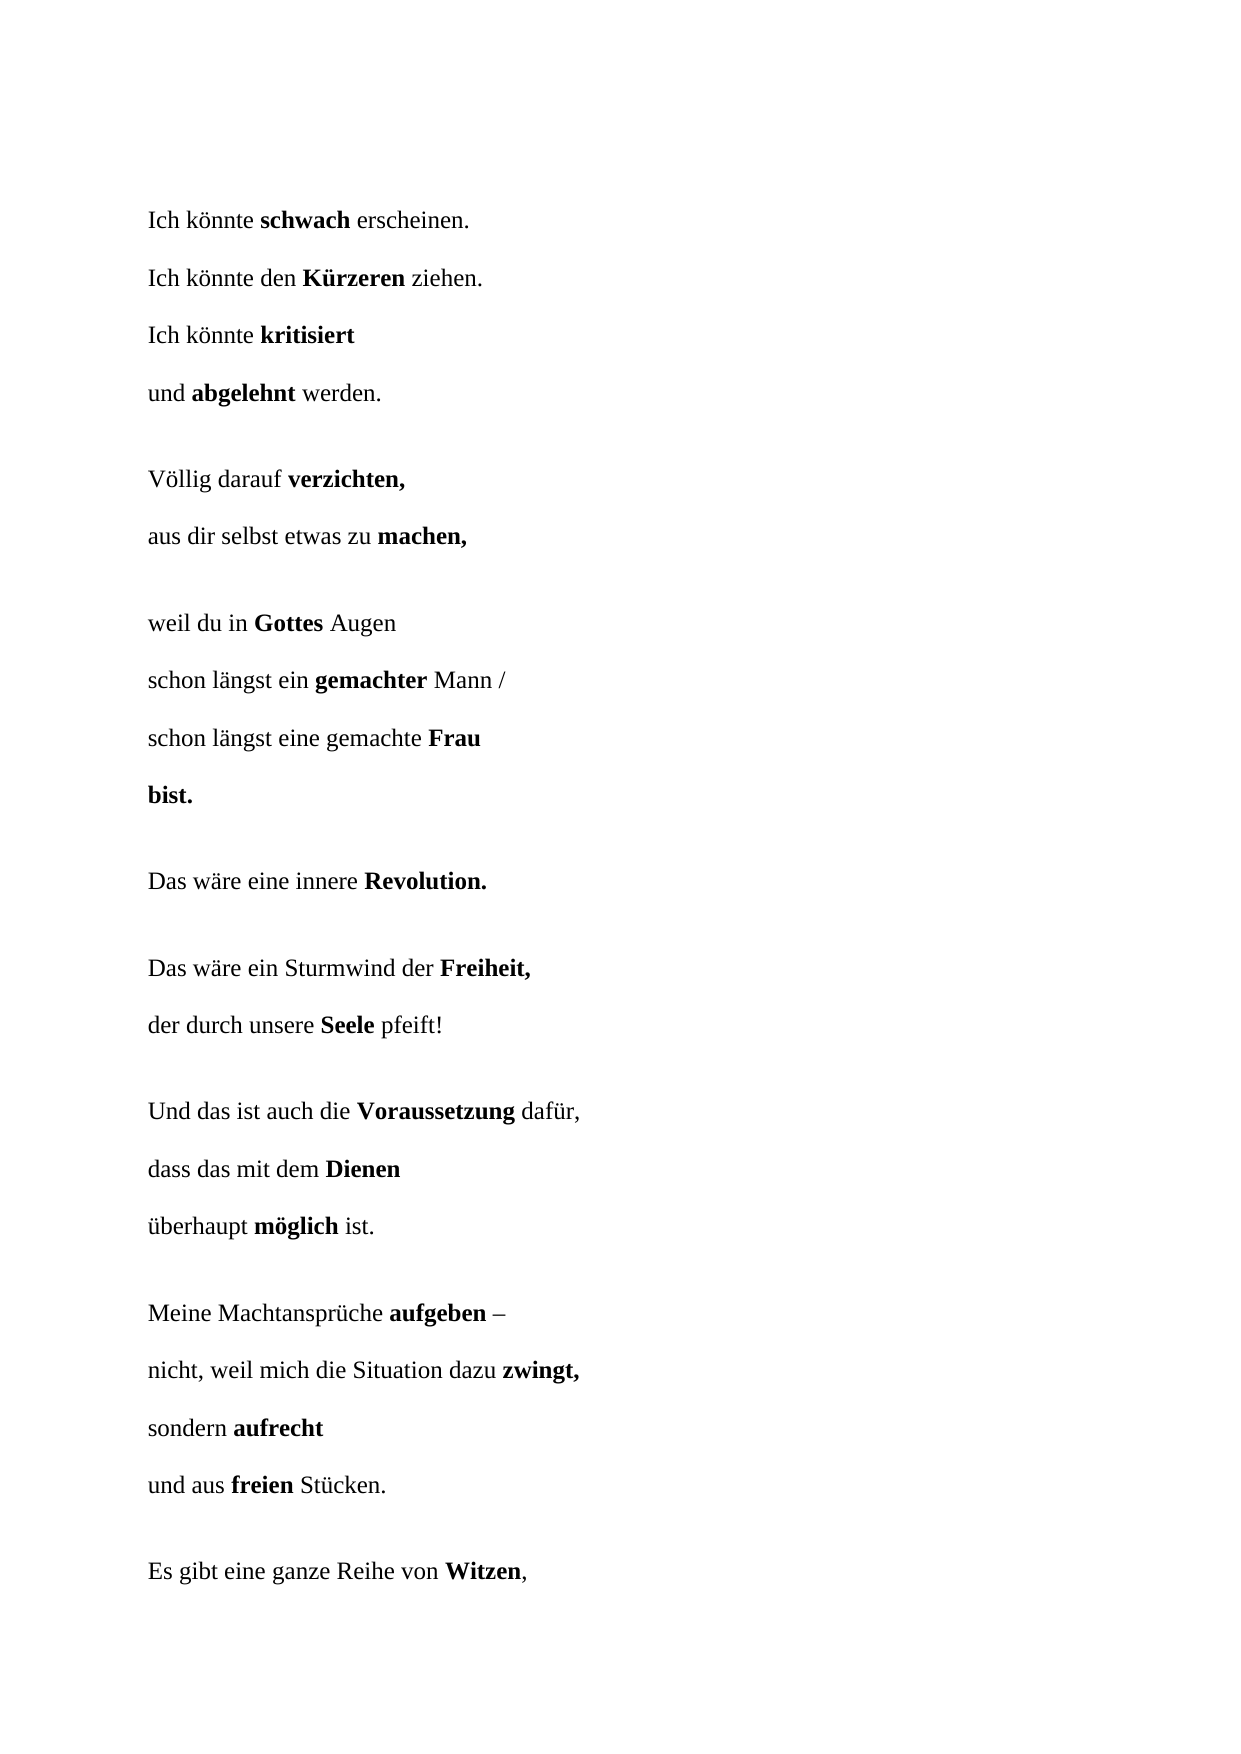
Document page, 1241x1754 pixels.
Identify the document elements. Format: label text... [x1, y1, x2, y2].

text schon längst ein gemachter Mann / [148, 665, 1093, 694]
text überhaupt möglich ist. [148, 1211, 1093, 1240]
text Ich könnte den Kürzeren ziehen. [148, 263, 1093, 291]
text Ich könnte kritisiert [148, 320, 1093, 349]
text Das wäre ein Sturmwind der Freiheit, [148, 953, 1093, 981]
text schon längst eine gemachte Frau [148, 723, 1093, 751]
text dass das mit dem Dienen [148, 1154, 1093, 1183]
text und aus freien Stücken. [148, 1470, 1093, 1499]
text Das wäre eine innere Revolution. [148, 866, 1093, 895]
text Völlig darauf verzichten, [148, 464, 1093, 493]
text Und das ist auch die Voraussetzung dafür, [148, 1096, 1093, 1125]
text Ich könnte schwach erscheinen. [148, 205, 1093, 234]
text bist. [148, 780, 1093, 809]
text weil du in Gottes Augen [148, 608, 1093, 636]
text und abgelehnt werden. [148, 378, 1093, 406]
text sondern aufrecht [148, 1413, 1093, 1441]
text Es gibt eine ganze Reihe von Witzen, [148, 1556, 1093, 1585]
text Meine Machtansprüche aufgeben – [148, 1298, 1093, 1326]
text der durch unsere Seele pfeift! [148, 1010, 1093, 1039]
text nicht, weil mich die Situation dazu zwingt, [148, 1355, 1093, 1384]
text aus dir selbst etwas zu machen, [148, 521, 1093, 550]
